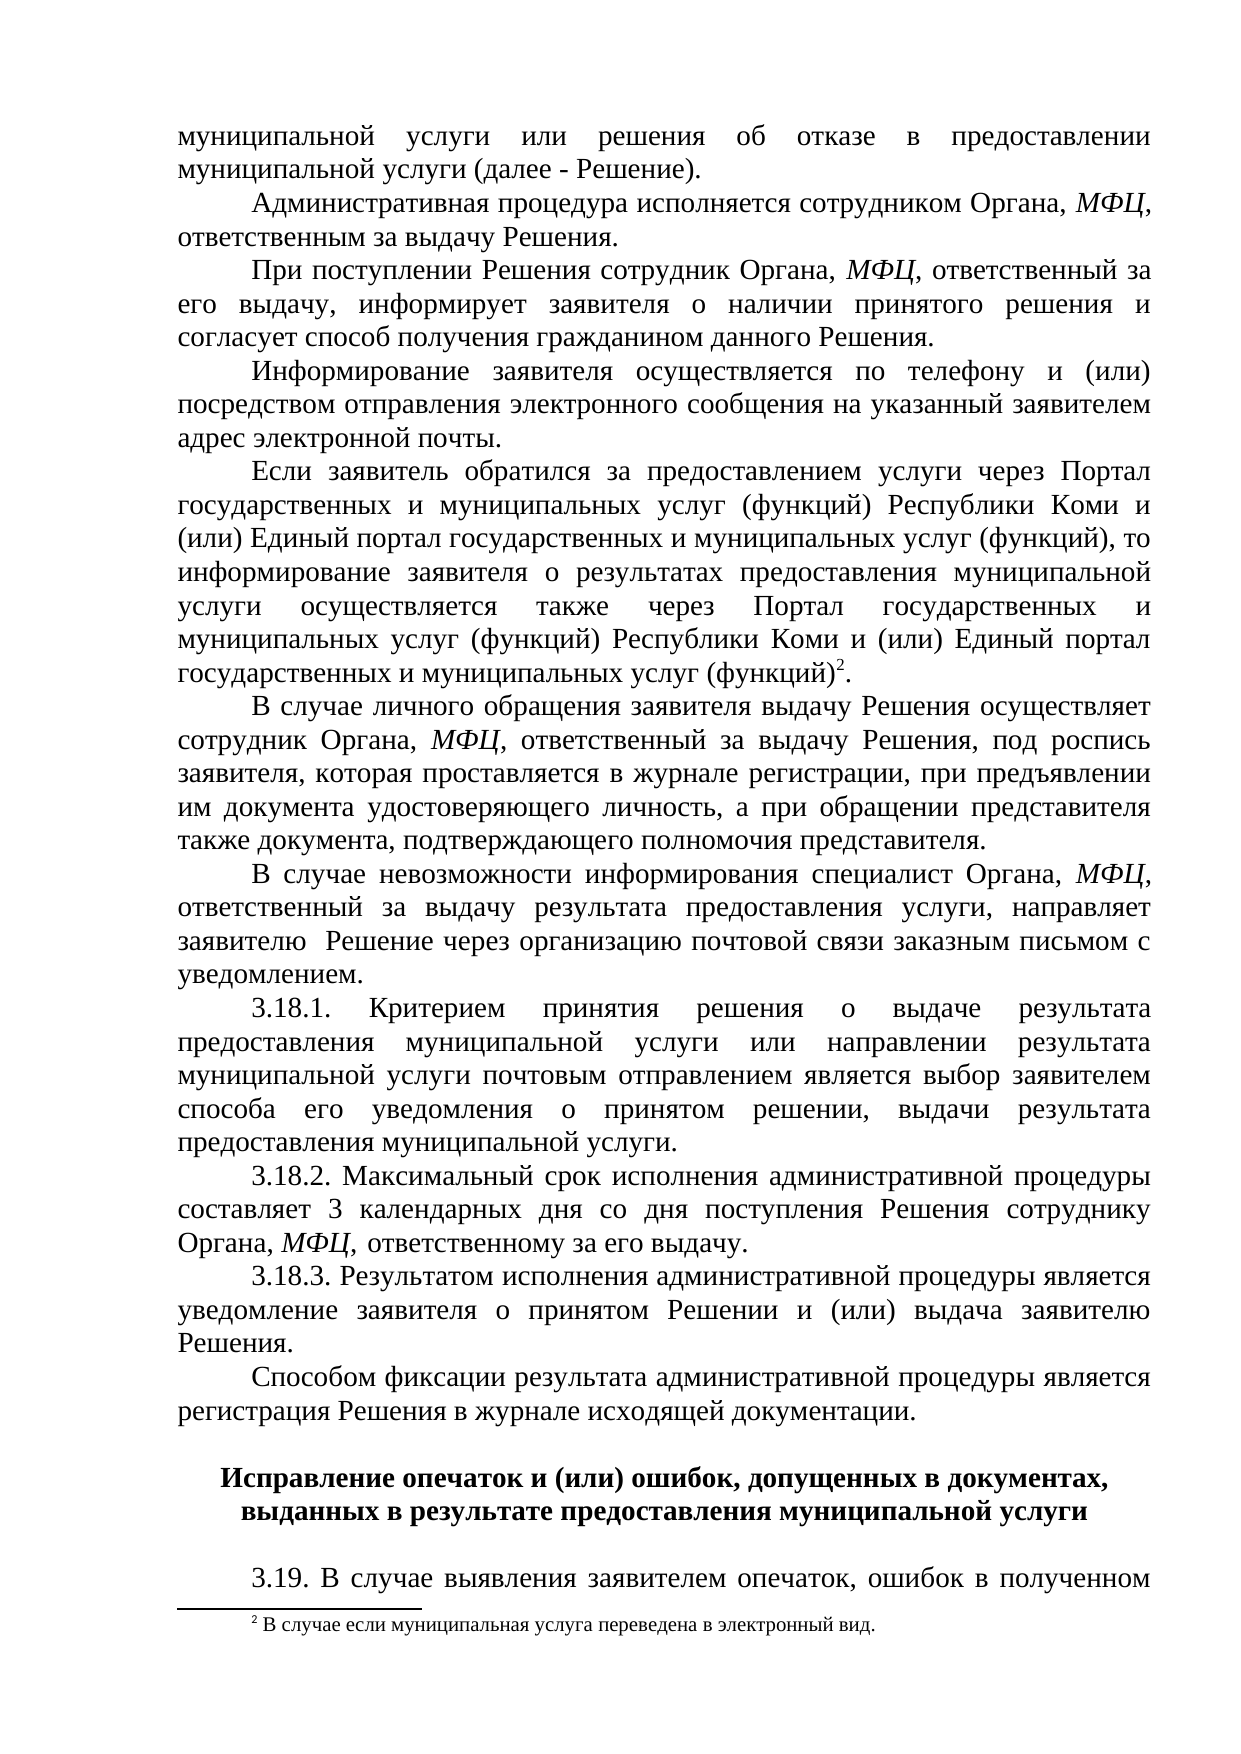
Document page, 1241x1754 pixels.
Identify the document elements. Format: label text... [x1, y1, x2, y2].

text Если заявитель обратился за предоставлением услуги через Портал государственных и муниципальных услуг (функций) Республики Коми и (или) Единый портал государственных и муниципальных услуг (функций), то информирование заявителя о результатах предоставления муниципальной услуги осуществляется также через Портал государственных и муниципальных услуг (функций) Республики Коми и (или) Единый портал государственных и муниципальных услуг (функций). [177, 453, 1152, 688]
text 3.18.2. Максимальный срок исполнения административной процедуры составляет 3 календарных дня со дня поступления Решения сотруднику Органа, МФЦ, ответственному за его выдачу. [177, 1158, 1152, 1258]
text 3.18.1. Критерием принятия решения о выдаче результата предоставления муниципальной услуги или направлении результата муниципальной услуги почтовым отправлением является выбор заявителем способа его уведомления о принятом решении, выдачи результата предоставления муниципальной услуги. [177, 990, 1152, 1158]
text 3.18.3. Результатом исполнения административной процедуры является уведомление заявителя о принятом Решении и (или) выдача заявителю Решения. [177, 1258, 1152, 1359]
text При поступлении Решения сотрудник Органа, МФЦ, ответственный за его выдачу, информирует заявителя о наличии принятого решения и согласует способ получения гражданином данного Решения. [177, 252, 1152, 353]
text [177, 118, 1152, 185]
text Информирование заявителя осуществляется по телефону и (или) посредством отправления электронного сообщения на указанный заявителем адрес электронной почты. [177, 353, 1152, 453]
text В случае личного обращения заявителя выдачу Решения осуществляет сотрудник Органа, МФЦ, ответственный за выдачу Решения, под роспись заявителя, которая проставляется в журнале регистрации, при предъявлении им документа удостоверяющего личность, а при обращении представителя также документа, подтверждающего полномочия представителя. [177, 688, 1152, 856]
text Административная процедура исполняется сотрудником Органа, МФЦ, ответственным за выдачу Решения. [177, 185, 1152, 252]
text Способом фиксации результата административной процедуры является регистрация Решения в журнале исходящей документации. [177, 1359, 1152, 1426]
text В случае невозможности информирования специалист Органа, МФЦ, ответственный за выдачу результата предоставления услуги, направляет заявителю Решение через организацию почтовой связи заказным письмом с уведомлением. [177, 856, 1152, 990]
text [177, 1560, 1152, 1594]
text Исправление опечаток и (или) ошибок, допущенных в документах, выданных в результате предоставления муниципальной услуги [177, 1460, 1152, 1527]
